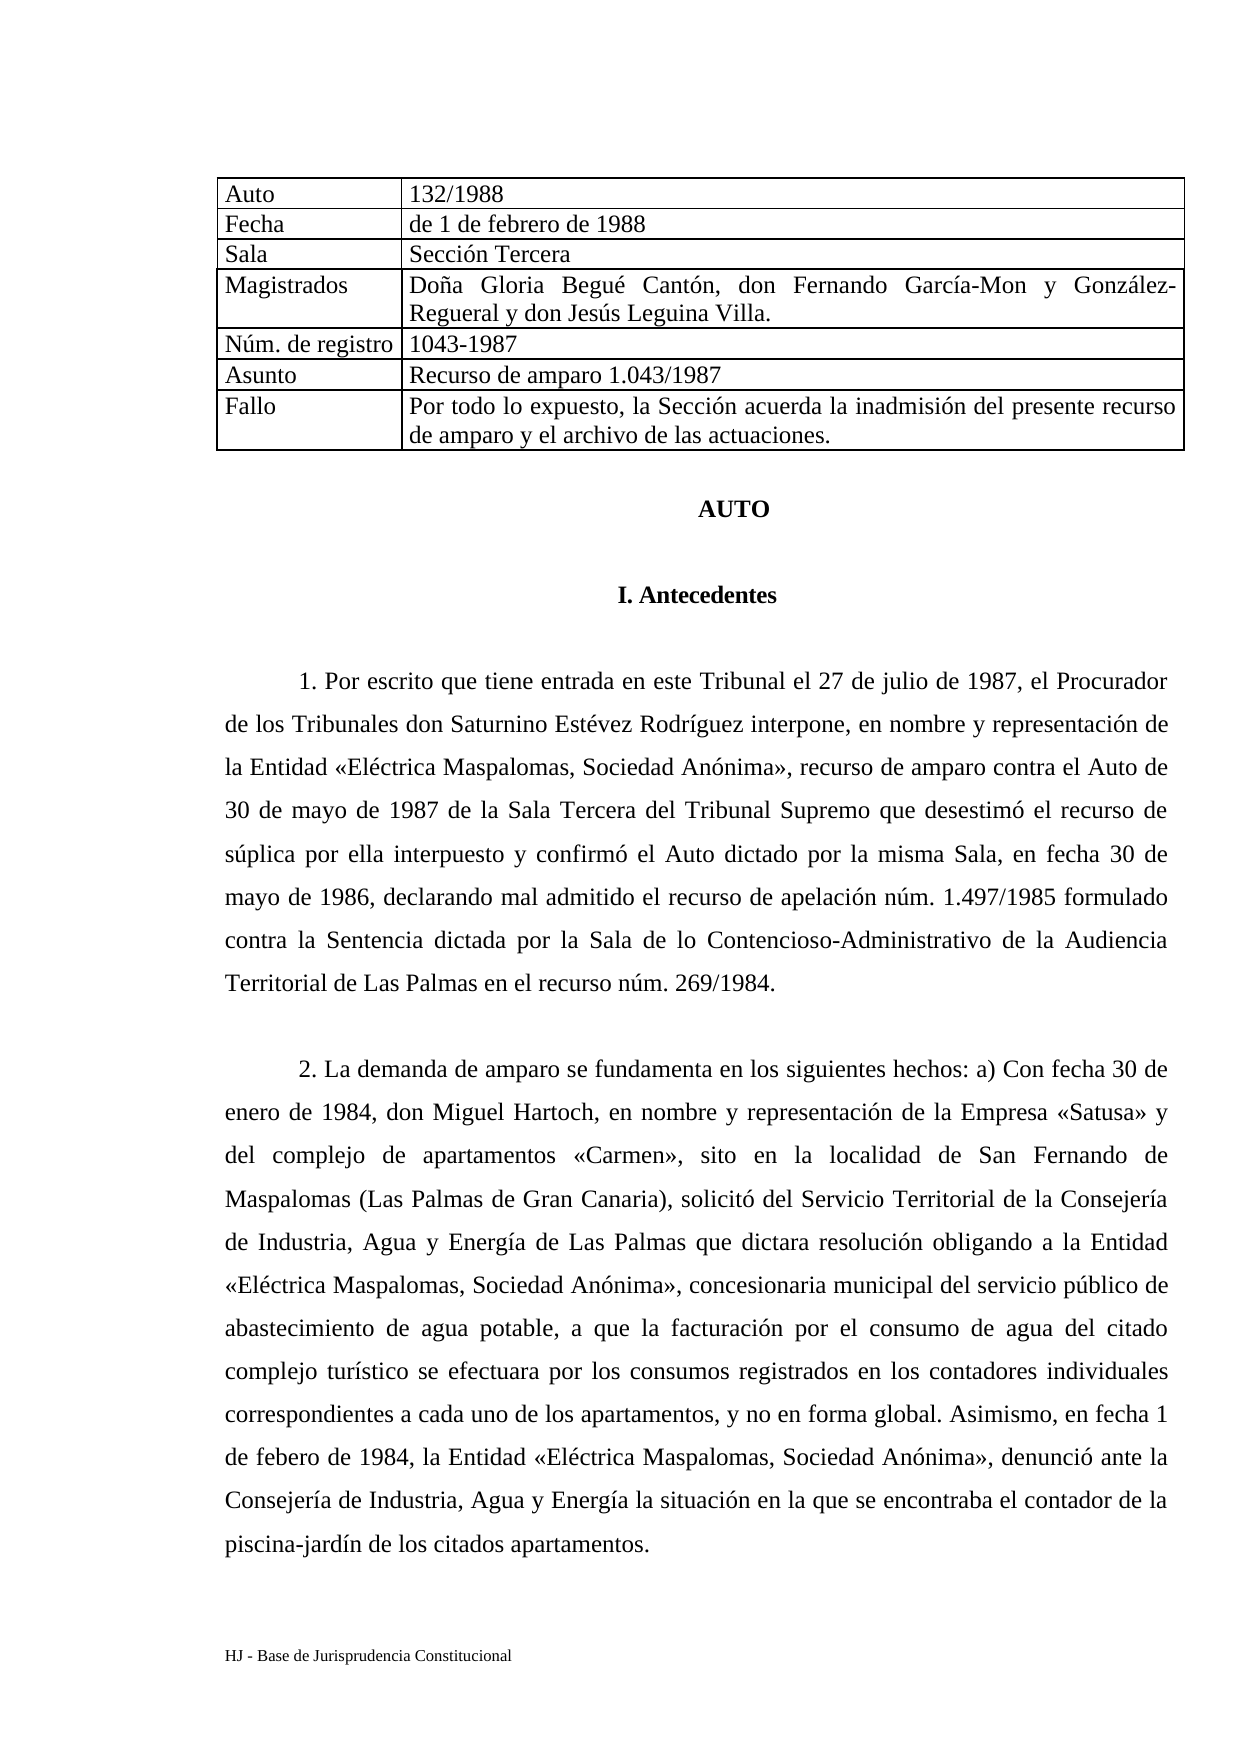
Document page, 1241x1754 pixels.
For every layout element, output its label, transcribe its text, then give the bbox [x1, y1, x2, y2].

table_cell 1043-1987 [403, 329, 1183, 358]
table_cell Recurso de amparo 1.043/1987 [403, 360, 1183, 389]
table_cell Magistrados [218, 270, 401, 327]
text AUTO [224, 494, 1169, 522]
table_cell Doña Gloria Begué Cantón, don Fernando García-Mon y González-Regueral y don Jesús Leguina Villa. [403, 270, 1183, 327]
table_header Auto [218, 179, 401, 207]
table_cell de 1 de febrero de 1988 [402, 209, 1184, 238]
text I. Antecedentes [224, 580, 1169, 609]
text 1. Por escrito que tiene entrada en este Tribunal el 27 de julio de 1987, el Procurador de los Tribunales don Saturnino Estévez Rodríguez interpone, en nombre y representación de la Entidad «Eléctrica Maspalomas, Sociedad Anónima», recurso de amparo contra el Auto de 30 de mayo de 1987 de la Sala Tercera del Tribunal Supremo que desestimó el recurso de súplica por ella interpuesto y confirmó el Auto dictado por la misma Sala, en fecha 30 de mayo de 1986, declarando mal admitido el recurso de apelación núm. 1.497/1985 formulado contra la Sentencia dictada por la Sala de lo Contencioso-Administrativo de la Audiencia Territorial de Las Palmas en el recurso núm. 269/1984. [224, 666, 1169, 997]
table_cell Fecha [218, 209, 401, 238]
table_cell Núm. de registro [218, 329, 401, 358]
table_cell Sala [218, 240, 401, 268]
table_cell Sección Tercera [402, 240, 1184, 268]
text 2. La demanda de amparo se fundamenta en los siguientes hechos: a) Con fecha 30 de enero de 1984, don Miguel Hartoch, en nombre y representación de la Empresa «Satusa» y del complejo de apartamentos «Carmen», sito en la localidad de San Fernando de Maspalomas (Las Palmas de Gran Canaria), solicitó del Servicio Territorial de la Consejería de Industria, Agua y Energía de Las Palmas que dictara resolución obligando a la Entidad «Eléctrica Maspalomas, Sociedad Anónima», concesionaria municipal del servicio público de abastecimiento de agua potable, a que la facturación por el consumo de agua del citado complejo turístico se efectuara por los consumos registrados en los contadores individuales correspondientes a cada uno de los apartamentos, y no en forma global. Asimismo, en fecha 1 de febero de 1984, la Entidad «Eléctrica Maspalomas, Sociedad Anónima», denunció ante la Consejería de Industria, Agua y Energía la situación en la que se encontraba el contador de la piscina-jardín de los citados apartamentos. [224, 1054, 1169, 1557]
table_header 132/1988 [402, 179, 1184, 207]
table_cell Por todo lo expuesto, la Sección acuerda la inadmisión del presente recurso de amparo y el archivo de las actuaciones. [403, 391, 1183, 448]
table_cell Fallo [218, 391, 401, 448]
table_cell Asunto [218, 360, 401, 389]
